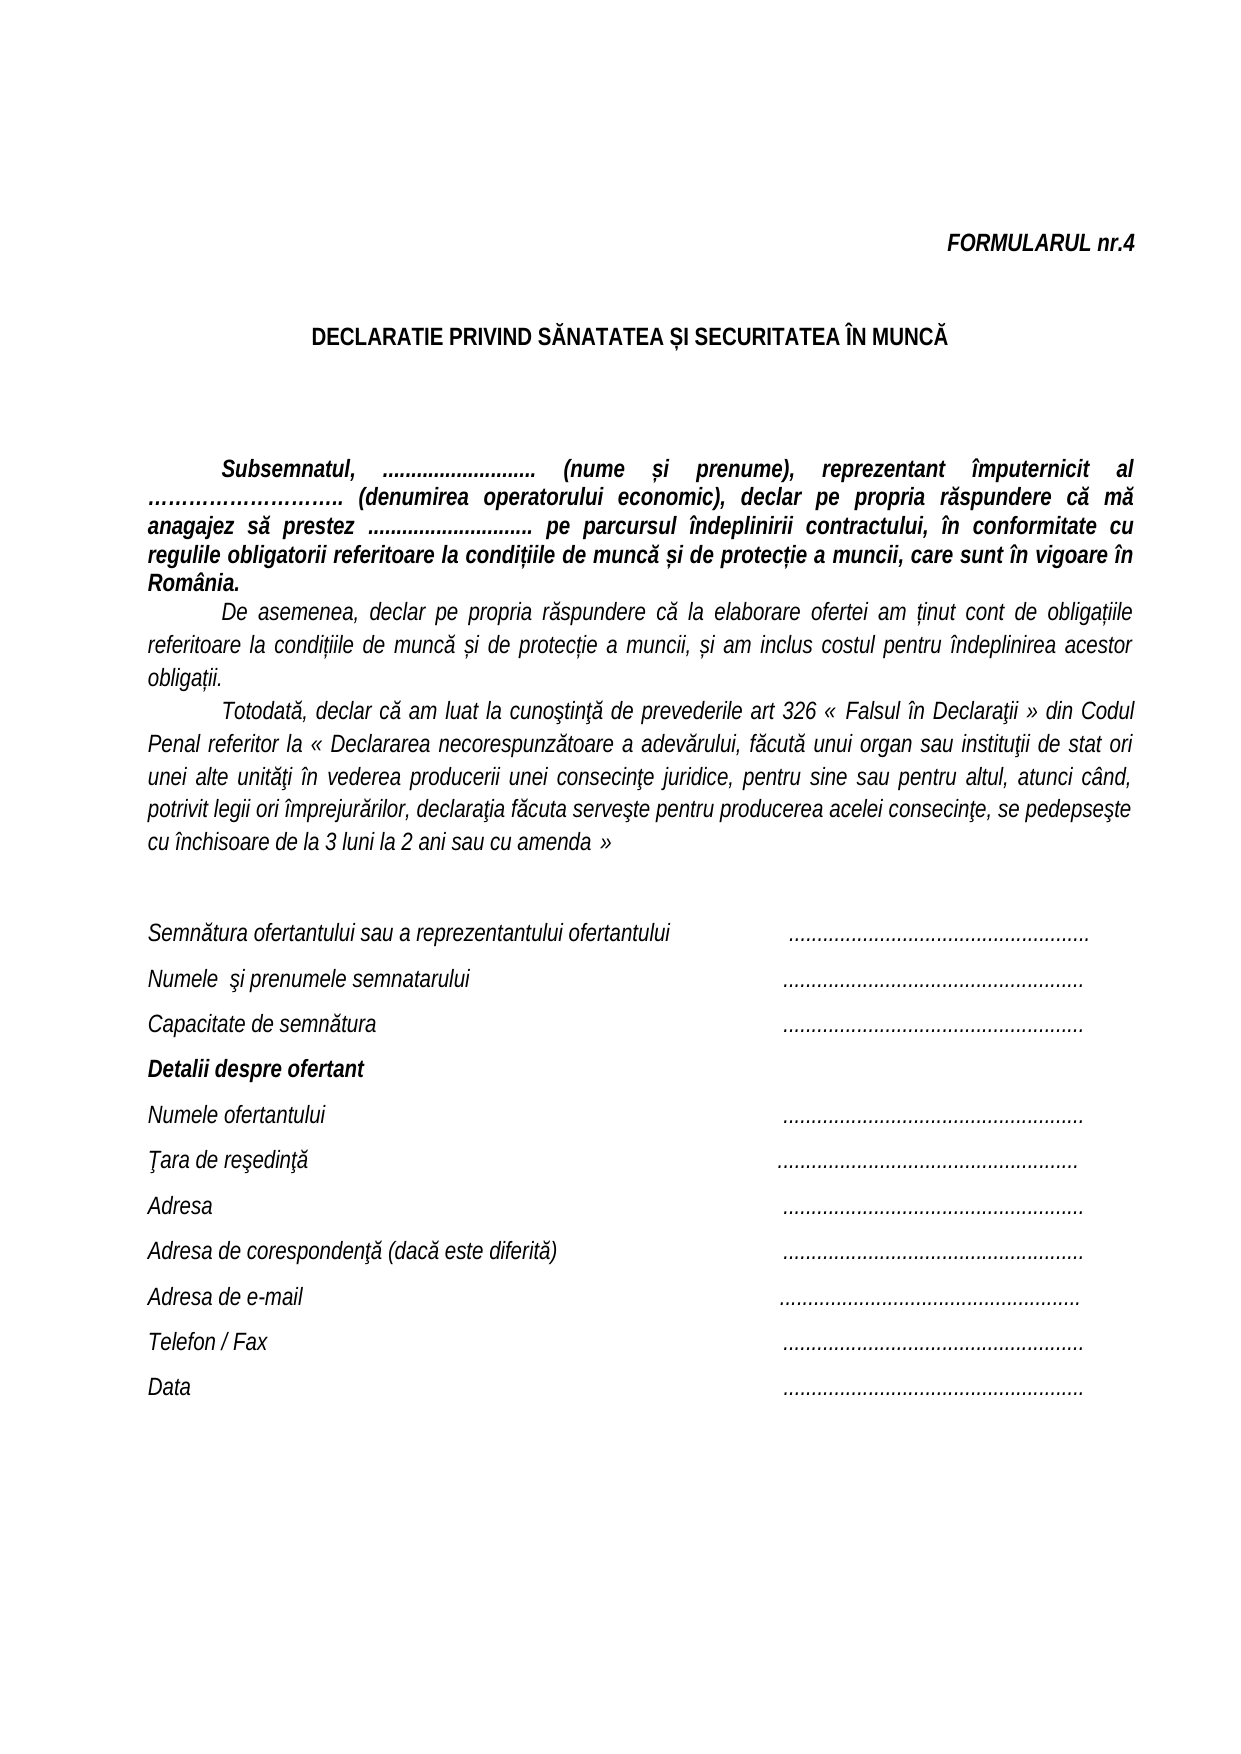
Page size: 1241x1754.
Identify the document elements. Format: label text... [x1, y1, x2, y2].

text De asemenea, declar pe propria răspundere că la elaborare ofertei am ținut cont de obligațiile referitoare la condițiile de muncă și de protecție a muncii, și am inclus costul pentru îndeplinirea acestor obligații. [148, 597, 1137, 691]
text FORMULARUL nr.4 [148, 228, 1137, 256]
text Numele şi prenumele semnatarului ..................................................... [148, 964, 1137, 992]
text Telefon / Fax ..................................................... [148, 1327, 1137, 1356]
text Capacitate de semnătura ..................................................... [148, 1009, 1137, 1038]
text Adresa ..................................................... [148, 1191, 1137, 1219]
text Detalii despre ofertant [148, 1054, 1137, 1083]
subtitle declaratie privind SĂNATATEA ȘI SECURITATEA ÎN muncĂ [260, 322, 1137, 351]
text Data ..................................................... [148, 1372, 1137, 1401]
subtitle Subsemnatul, ........................... (nume și prenume), reprezentant împuternicit al ……………………….. (denumirea operatorului economic), declar pe propria răspundere că mă anagajez să prestez ............................. pe parcursul îndeplinirii contractului, în conformitate cu regulile obligatorii referitoare la condițiile de muncă și de protecție a muncii, care sunt în vigoare în România. [148, 454, 1137, 597]
text Totodată, declar că am luat la cunoştinţă de prevederile art 326 « Falsul în Declaraţii » din Codul Penal referitor la « Declararea necorespunzătoare a adevărului, făcută unui organ sau instituţii de stat ori unei alte unităţi în vederea producerii unei consecinţe juridice, pentru sine sau pentru altul, atunci când, potrivit legii ori împrejurărilor, declaraţia făcuta serveşte pentru producerea acelei consecinţe, se pedepseşte cu închisoare de la 3 luni la 2 ani sau cu amenda » [148, 696, 1137, 856]
text Adresa de e-mail ..................................................... [148, 1282, 1137, 1310]
text Adresa de corespondenţă (dacă este diferită) ..................................................... [148, 1236, 1137, 1265]
text Semnătura ofertantului sau a reprezentantului ofertantului ..................................................... [148, 918, 1137, 947]
text Ţara de reşedinţă ..................................................... [148, 1145, 1137, 1174]
text Numele ofertantului ..................................................... [148, 1100, 1137, 1128]
